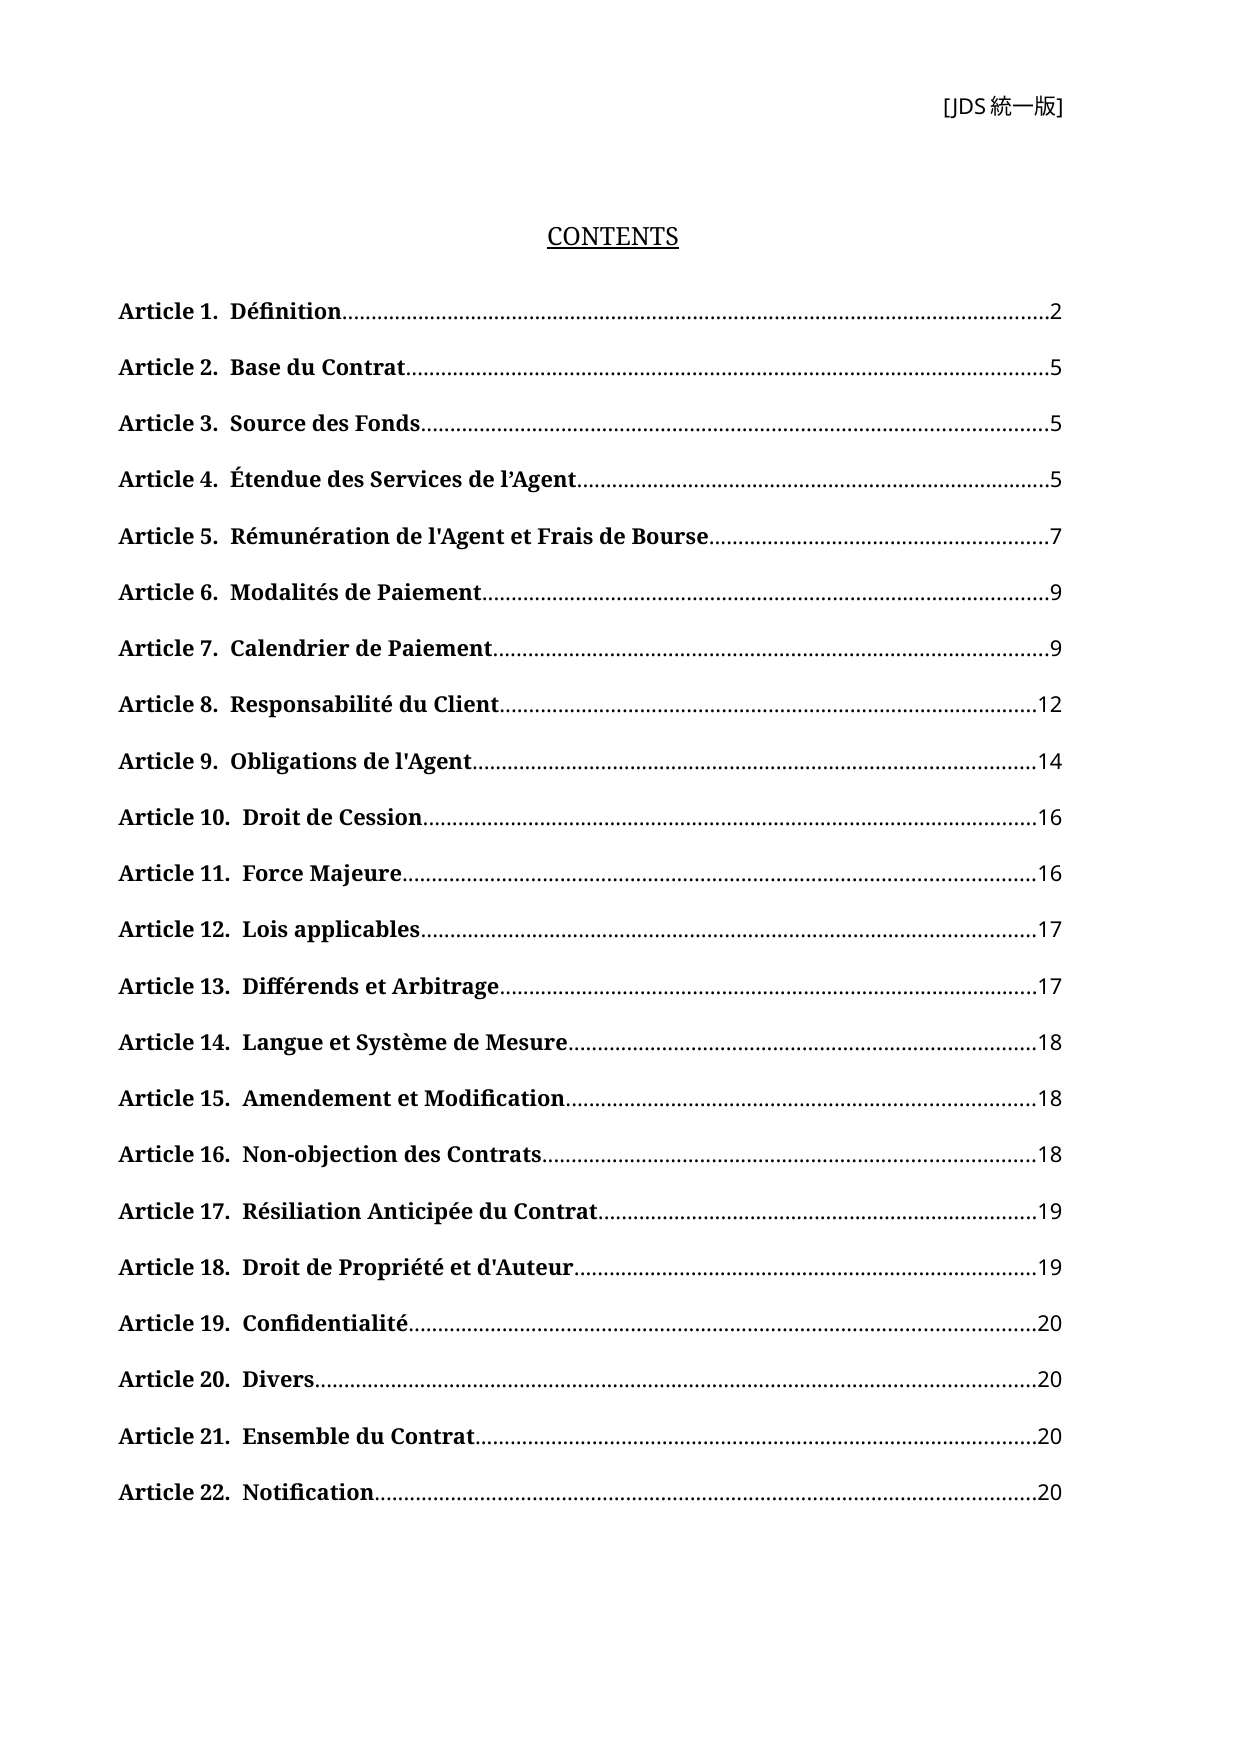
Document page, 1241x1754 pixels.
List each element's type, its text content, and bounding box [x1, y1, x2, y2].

text Article 12. Lois applicables 17 [118, 911, 1063, 948]
text Article 13. Différends et Arbitrage 17 [118, 967, 1063, 1004]
text Article 21. Ensemble du Contrat 20 [118, 1417, 1063, 1454]
text Article 5. Rémunération de l'Agent et Frais de Bourse 7 [118, 517, 1063, 554]
text Article 10. Droit de Cession 16 [118, 798, 1063, 836]
text Article 7. Calendrier de Paiement 9 [118, 629, 1063, 667]
text Article 3. Source des Fonds 5 [118, 404, 1063, 442]
text Article 15. Amendement et Modification 18 [118, 1079, 1063, 1117]
text Article 16. Non-objection des Contrats 18 [118, 1136, 1063, 1173]
text Article 17. Résiliation Anticipée du Contrat 19 [118, 1192, 1063, 1229]
text Article 22. Notification 20 [118, 1473, 1063, 1511]
text Article 2. Base du Contrat 5 [118, 348, 1063, 386]
text CONTENTS [162, 217, 1063, 254]
text Article 11. Force Majeure 16 [118, 854, 1063, 892]
text Article 8. Responsabilité du Client 12 [118, 686, 1063, 723]
text Article 20. Divers 20 [118, 1361, 1063, 1398]
text Article 4. Étendue des Services de l’Agent 5 [118, 461, 1063, 498]
text Article 1. Définition 2 [118, 292, 1063, 329]
text Article 9. Obligations de l'Agent 14 [118, 742, 1063, 779]
text Article 6. Modalités de Paiement 9 [118, 573, 1063, 611]
text Article 14. Langue et Système de Mesure 18 [118, 1023, 1063, 1061]
text Article 19. Confidentialité 20 [118, 1304, 1063, 1342]
text Article 18. Droit de Propriété et d'Auteur 19 [118, 1248, 1063, 1286]
